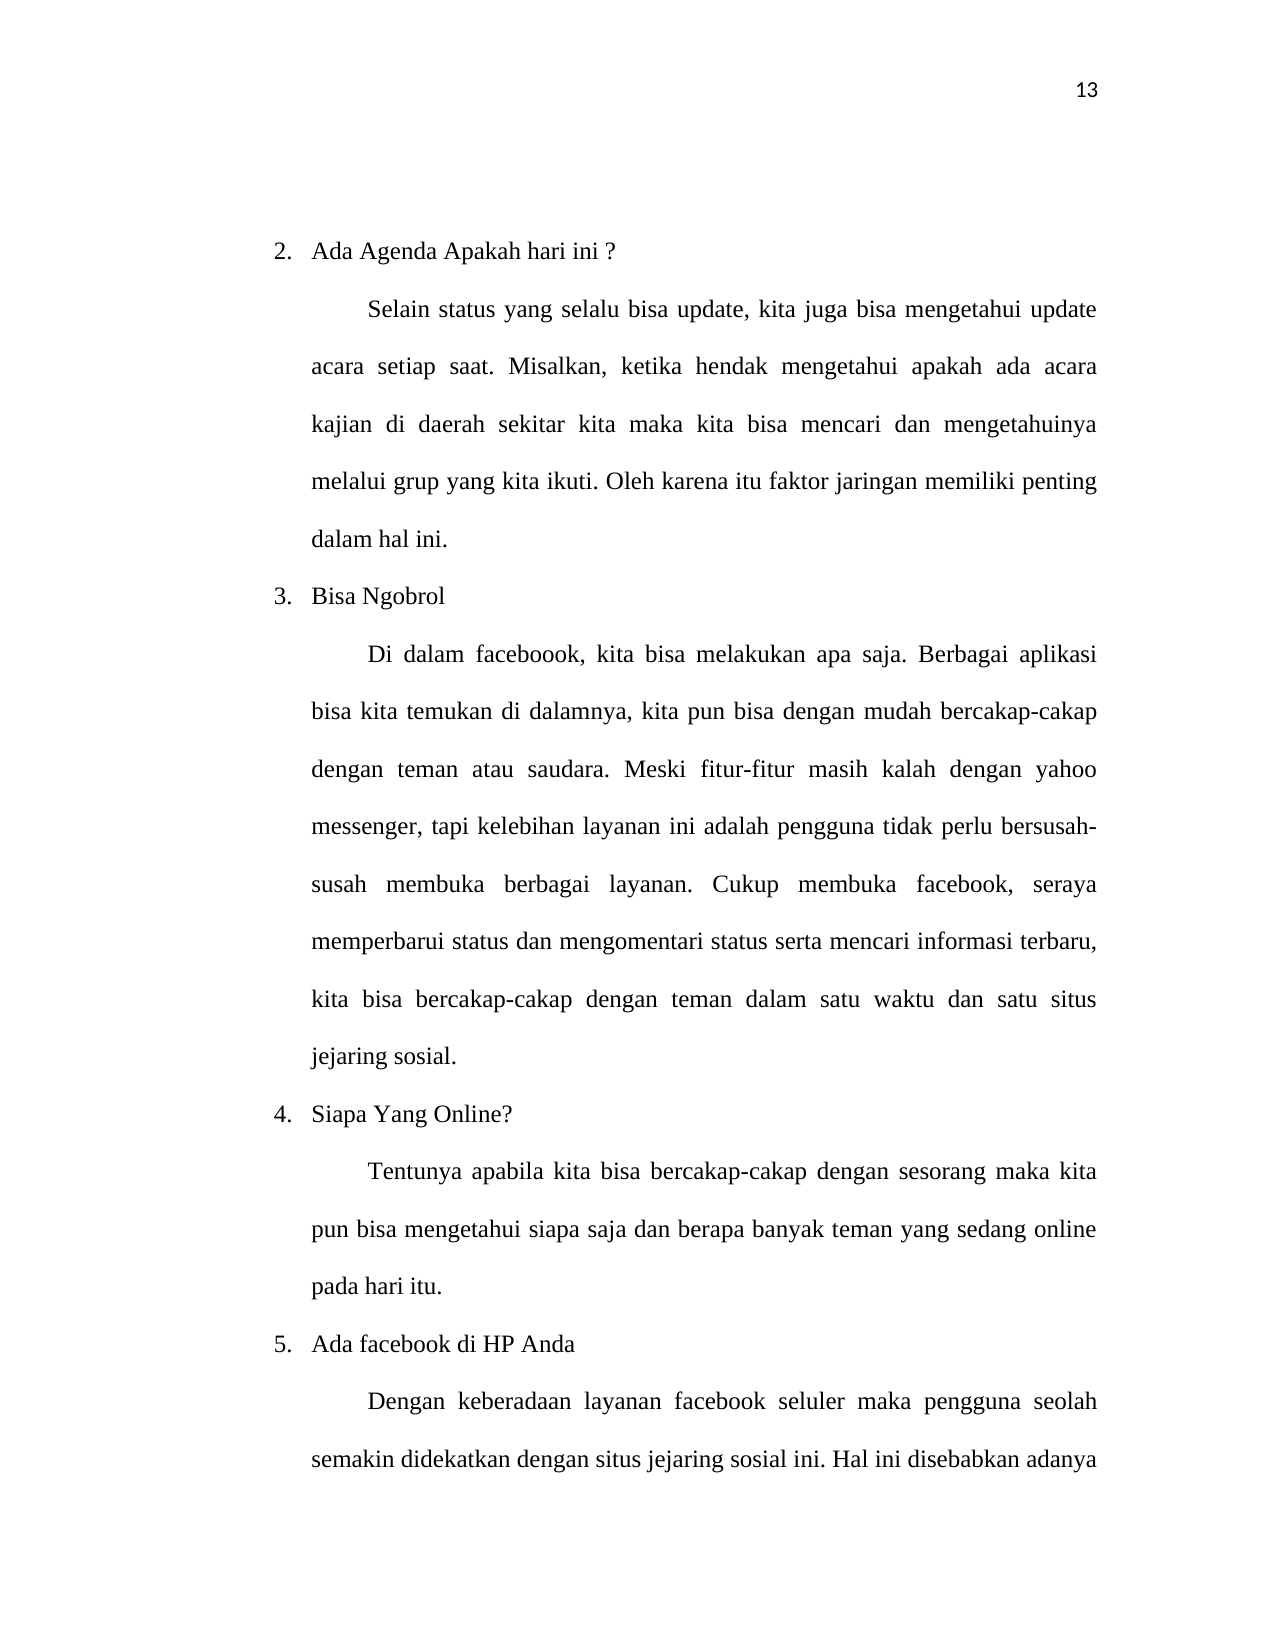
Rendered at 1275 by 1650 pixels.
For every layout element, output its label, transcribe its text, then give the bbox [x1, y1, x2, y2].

list Ada facebook di HP Anda [274, 1329, 1098, 1357]
list Selain status yang selalu bisa update, kita juga bisa mengetahui update acara setiap saat. Misalkan, ketika hendak mengetahui apakah ada acara kajian di daerah sekitar kita maka kita bisa mencari dan mengetahuinya melalui grup yang kita ikuti. Oleh karena itu faktor jaringan memiliki penting dalam hal ini. [311, 294, 1098, 552]
list Siapa Yang Online? [274, 1099, 1098, 1127]
list Di dalam faceboook, kita bisa melakukan apa saja. Berbagai aplikasi bisa kita temukan di dalamnya, kita pun bisa dengan mudah bercakap-cakap dengan teman atau saudara. Meski fitur-fitur masih kalah dengan yahoo messenger, tapi kelebihan layanan ini adalah pengguna tidak perlu bersusah-susah membuka berbagai layanan. Cukup membuka facebook, seraya memperbarui status dan mengomentari status serta mencari informasi terbaru, kita bisa bercakap-cakap dengan teman dalam satu waktu dan satu situs jejaring sosial. [311, 639, 1098, 1070]
list Ada Agenda Apakah hari ini ? [274, 236, 1098, 265]
list Bisa Ngobrol [274, 581, 1098, 610]
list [311, 1386, 1098, 1472]
list Tentunya apabila kita bisa bercakap-cakap dengan sesorang maka kita pun bisa mengetahui siapa saja dan berapa banyak teman yang sedang online pada hari itu. [311, 1156, 1098, 1300]
